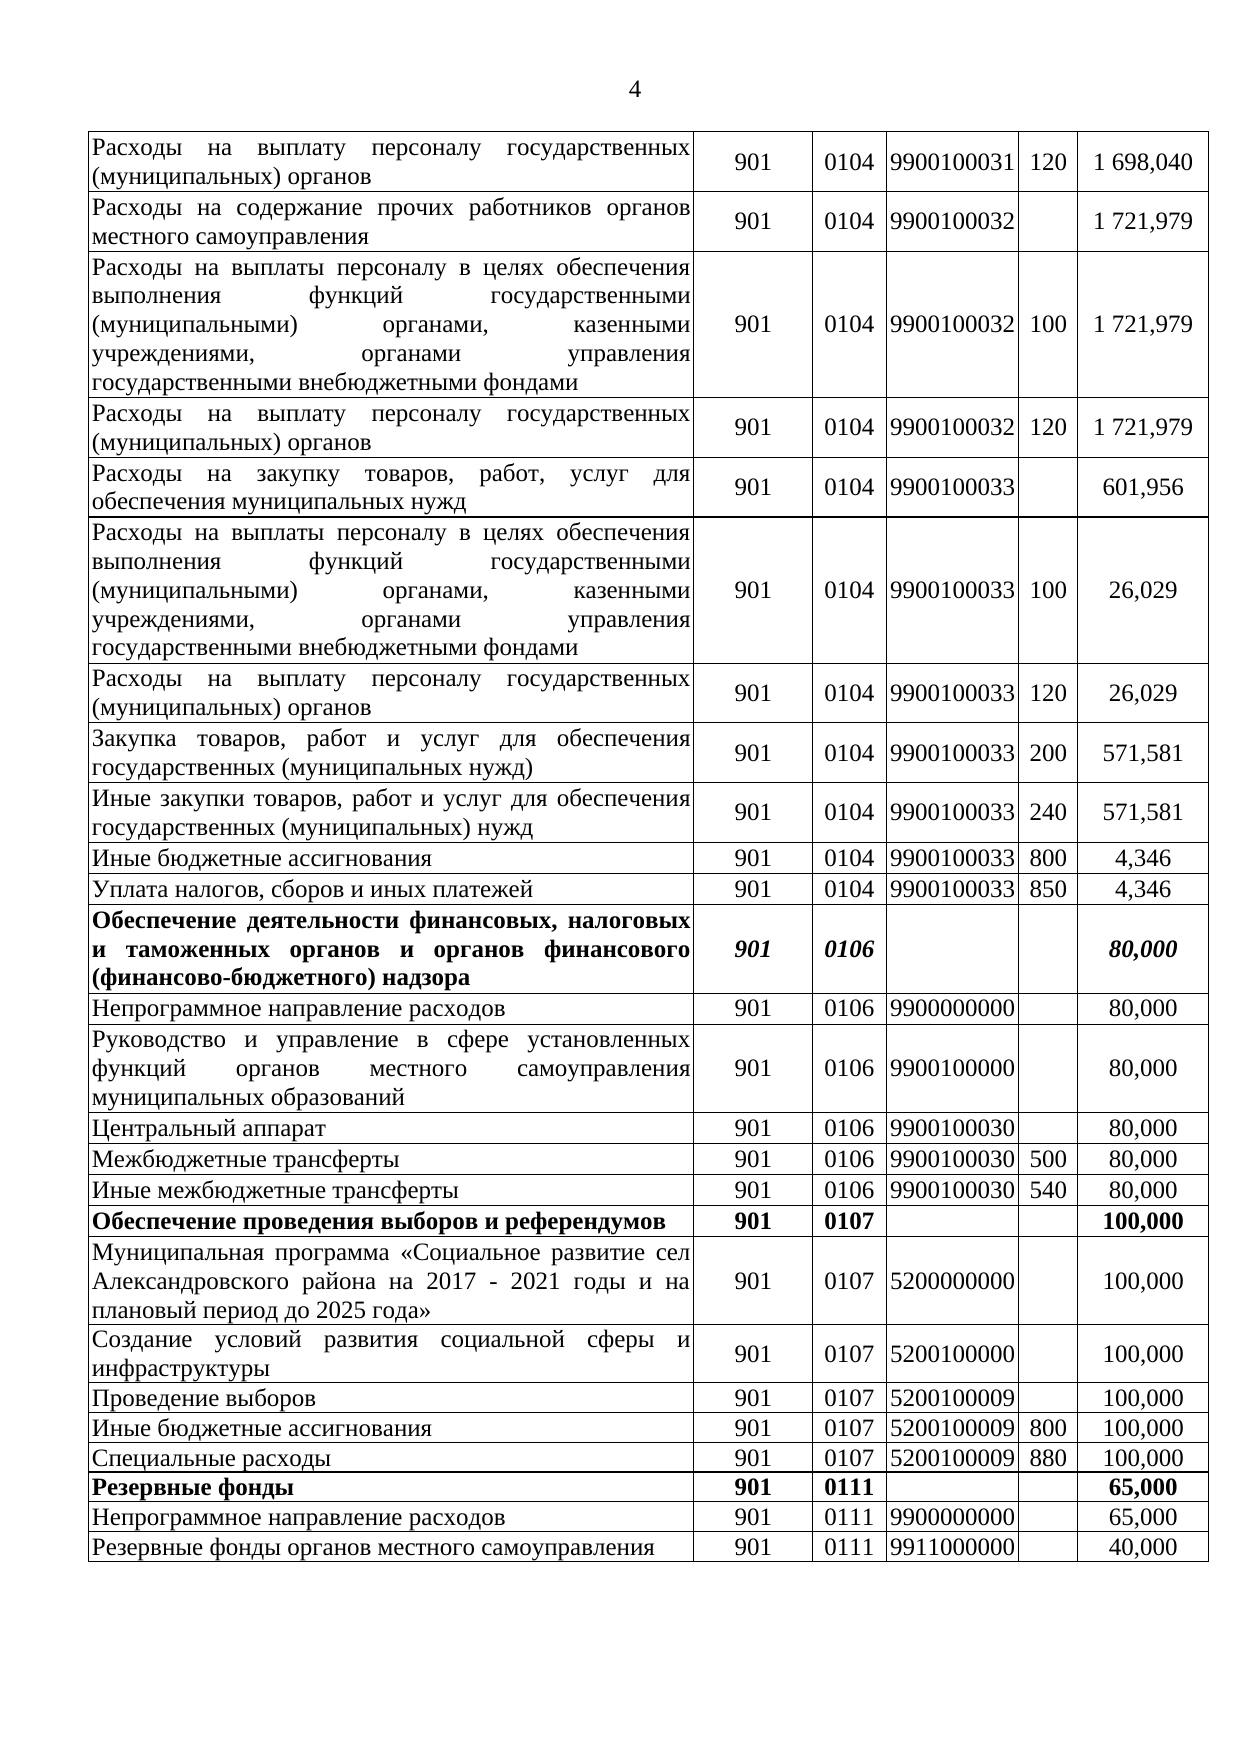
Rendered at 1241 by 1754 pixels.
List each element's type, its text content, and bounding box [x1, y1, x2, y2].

table_cell 26,029 [1078, 664, 1208, 722]
table_cell 80,000 [1078, 1025, 1208, 1112]
table_cell 571,581 [1078, 723, 1208, 782]
table_cell 120 [1019, 398, 1077, 457]
table_cell Центральный аппарат [89, 1113, 693, 1143]
table_cell 80,000 [1078, 1144, 1208, 1174]
table_cell 100 [1019, 518, 1077, 662]
table_cell 5200100000 [887, 1325, 1018, 1382]
table_cell 9900100030 [887, 1175, 1018, 1205]
table_cell 0107 [813, 1325, 886, 1382]
table_cell 0106 [813, 1113, 886, 1143]
table_cell [887, 905, 1018, 992]
table_cell 1 721,979 [1078, 252, 1208, 397]
table_cell [1019, 1025, 1077, 1112]
table_cell 0111 [813, 1473, 886, 1501]
table_cell 901 [694, 1237, 812, 1323]
table_cell 540 [1019, 1175, 1077, 1205]
table_cell 0104 [813, 664, 886, 722]
table_cell 5200100009 [887, 1383, 1018, 1412]
table_cell 901 [694, 1473, 812, 1501]
table_cell [1019, 1532, 1077, 1561]
table_cell 4,346 [1078, 843, 1208, 873]
table_cell 9900100033 [887, 518, 1018, 662]
table_cell 0106 [813, 1025, 886, 1112]
table_cell Специальные расходы [89, 1443, 693, 1471]
table_cell 850 [1019, 874, 1077, 904]
table_cell 120 [1019, 132, 1077, 191]
table_cell 1 721,979 [1078, 398, 1208, 457]
table_cell Расходы на содержание прочих работников органов местного самоуправления [89, 192, 693, 251]
table_cell 500 [1019, 1144, 1077, 1174]
table_cell 0104 [813, 783, 886, 842]
table_cell 100,000 [1078, 1443, 1208, 1471]
table_cell 80,000 [1078, 994, 1208, 1023]
table_cell [1019, 192, 1077, 251]
table_cell [1019, 905, 1077, 992]
table_cell Иные закупки товаров, работ и услуг для обеспечения государственных (муниципальных) нужд [89, 783, 693, 842]
table_cell 0107 [813, 1383, 886, 1412]
table_cell Расходы на выплату персоналу государственных (муниципальных) органов [89, 664, 693, 722]
table_cell [1019, 1473, 1077, 1501]
table_cell 0104 [813, 252, 886, 397]
table_cell Обеспечение деятельности финансовых, налоговых и таможенных органов и органов финансового (финансово-бюджетного) надзора [89, 905, 693, 992]
table_cell [1019, 994, 1077, 1023]
table_cell 901 [694, 874, 812, 904]
table_cell 1 721,979 [1078, 192, 1208, 251]
table_cell 100,000 [1078, 1206, 1208, 1236]
table_cell 120 [1019, 664, 1077, 722]
table_cell 901 [694, 723, 812, 782]
table_cell 800 [1019, 843, 1077, 873]
table_cell 80,000 [1078, 1113, 1208, 1143]
table_cell 0104 [813, 458, 886, 516]
table_cell 80,000 [1078, 1175, 1208, 1205]
table_cell [1019, 1113, 1077, 1143]
table_cell 901 [694, 1532, 812, 1561]
table_cell 4,346 [1078, 874, 1208, 904]
table_cell 100,000 [1078, 1413, 1208, 1442]
table_cell 901 [694, 192, 812, 251]
table_cell Муниципальная программа «Социальное развитие сел Александровского района на 2017 - 2021 годы и на плановый период до 2025 года» [89, 1237, 693, 1323]
table_cell 0104 [813, 843, 886, 873]
table_cell 901 [694, 1383, 812, 1412]
table_cell 0104 [813, 723, 886, 782]
table_cell 901 [694, 1413, 812, 1442]
table_cell [887, 1473, 1018, 1501]
table_cell 9900100032 [887, 398, 1018, 457]
table_cell 901 [694, 1206, 812, 1236]
table_cell 100,000 [1078, 1237, 1208, 1323]
table_cell 901 [694, 1025, 812, 1112]
table_cell 0107 [813, 1443, 886, 1471]
table_cell 100,000 [1078, 1383, 1208, 1412]
table_cell Обеспечение проведения выборов и референдумов [89, 1206, 693, 1236]
table_cell 880 [1019, 1443, 1077, 1471]
table_cell 5200000000 [887, 1237, 1018, 1323]
table_cell 9900000000 [887, 994, 1018, 1023]
table_cell 9900100031 [887, 132, 1018, 191]
table_cell 901 [694, 1144, 812, 1174]
table_cell 5200100009 [887, 1413, 1018, 1442]
table_cell 0106 [813, 1144, 886, 1174]
table_cell Непрограммное направление расходов [89, 994, 693, 1023]
table_cell 0104 [813, 192, 886, 251]
table_cell 0104 [813, 874, 886, 904]
table_cell Непрограммное направление расходов [89, 1502, 693, 1531]
table_cell [1019, 1206, 1077, 1236]
table_cell 9900100000 [887, 1025, 1018, 1112]
table_cell Иные межбюджетные трансферты [89, 1175, 693, 1205]
table_cell 9900100033 [887, 874, 1018, 904]
table_cell 901 [694, 398, 812, 457]
table_cell 901 [694, 518, 812, 662]
table_cell 9900100032 [887, 192, 1018, 251]
table_cell 571,581 [1078, 783, 1208, 842]
table_cell 601,956 [1078, 458, 1208, 516]
table_cell [1019, 1237, 1077, 1323]
table_cell 40,000 [1078, 1532, 1208, 1561]
table_cell 901 [694, 1325, 812, 1382]
table_cell 901 [694, 252, 812, 397]
table_cell 9900100030 [887, 1113, 1018, 1143]
table_cell 0104 [813, 398, 886, 457]
table_cell 0111 [813, 1532, 886, 1561]
table_cell 901 [694, 1502, 812, 1531]
table_cell 65,000 [1078, 1502, 1208, 1531]
table_cell 240 [1019, 783, 1077, 842]
table_cell 200 [1019, 723, 1077, 782]
table_cell 9900100033 [887, 783, 1018, 842]
table_cell 65,000 [1078, 1473, 1208, 1501]
table_cell 901 [694, 1113, 812, 1143]
table_cell 0104 [813, 132, 886, 191]
table_cell 0106 [813, 1175, 886, 1205]
table_cell [1019, 1325, 1077, 1382]
table_cell Уплата налогов, сборов и иных платежей [89, 874, 693, 904]
table_cell 901 [694, 783, 812, 842]
table_cell 9900100033 [887, 843, 1018, 873]
table_cell Межбюджетные трансферты [89, 1144, 693, 1174]
table_cell 26,029 [1078, 518, 1208, 662]
table_cell 0111 [813, 1502, 886, 1531]
table_cell 901 [694, 1443, 812, 1471]
table_cell 901 [694, 905, 812, 992]
table_cell 9900100032 [887, 252, 1018, 397]
table_cell 9900100033 [887, 664, 1018, 722]
table_cell [887, 1206, 1018, 1236]
table_cell 0107 [813, 1413, 886, 1442]
table_cell 901 [694, 132, 812, 191]
table_cell Иные бюджетные ассигнования [89, 843, 693, 873]
table_cell 0107 [813, 1237, 886, 1323]
table_cell 901 [694, 1175, 812, 1205]
table_cell 901 [694, 458, 812, 516]
table_cell Закупка товаров, работ и услуг для обеспечения государственных (муниципальных нужд) [89, 723, 693, 782]
table_cell [1019, 458, 1077, 516]
table_cell 100 [1019, 252, 1077, 397]
table_cell 5200100009 [887, 1443, 1018, 1471]
table_cell 0106 [813, 994, 886, 1023]
table_cell Проведение выборов [89, 1383, 693, 1412]
table_cell 0107 [813, 1206, 886, 1236]
table_cell 9900100030 [887, 1144, 1018, 1174]
table_cell 0106 [813, 905, 886, 992]
table_cell Резервные фонды [89, 1473, 693, 1501]
table_cell [1019, 1502, 1077, 1531]
table_cell 100,000 [1078, 1325, 1208, 1382]
table_cell [1019, 1383, 1077, 1412]
table_cell 9900000000 [887, 1502, 1018, 1531]
table_cell 901 [694, 664, 812, 722]
table_cell Расходы на закупку товаров, работ, услуг для обеспечения муниципальных нужд [89, 458, 693, 516]
table_cell 9900100033 [887, 458, 1018, 516]
table_cell Иные бюджетные ассигнования [89, 1413, 693, 1442]
table_cell 901 [694, 994, 812, 1023]
table_cell Расходы на выплату персоналу государственных (муниципальных) органов [89, 132, 693, 191]
table_cell 901 [694, 843, 812, 873]
table_cell Создание условий развития социальной сферы и инфраструктуры [89, 1325, 693, 1382]
table_cell 0104 [813, 518, 886, 662]
table_cell 1 698,040 [1078, 132, 1208, 191]
table_cell 9900100033 [887, 723, 1018, 782]
table_cell Резервные фонды органов местного самоуправления [89, 1532, 693, 1561]
table_cell 800 [1019, 1413, 1077, 1442]
table_cell 9911000000 [887, 1532, 1018, 1561]
table_cell 80,000 [1078, 905, 1208, 992]
table_cell Расходы на выплату персоналу государственных (муниципальных) органов [89, 398, 693, 457]
table_cell Руководство и управление в сфере установленных функций органов местного самоуправления муниципальных образований [89, 1025, 693, 1112]
